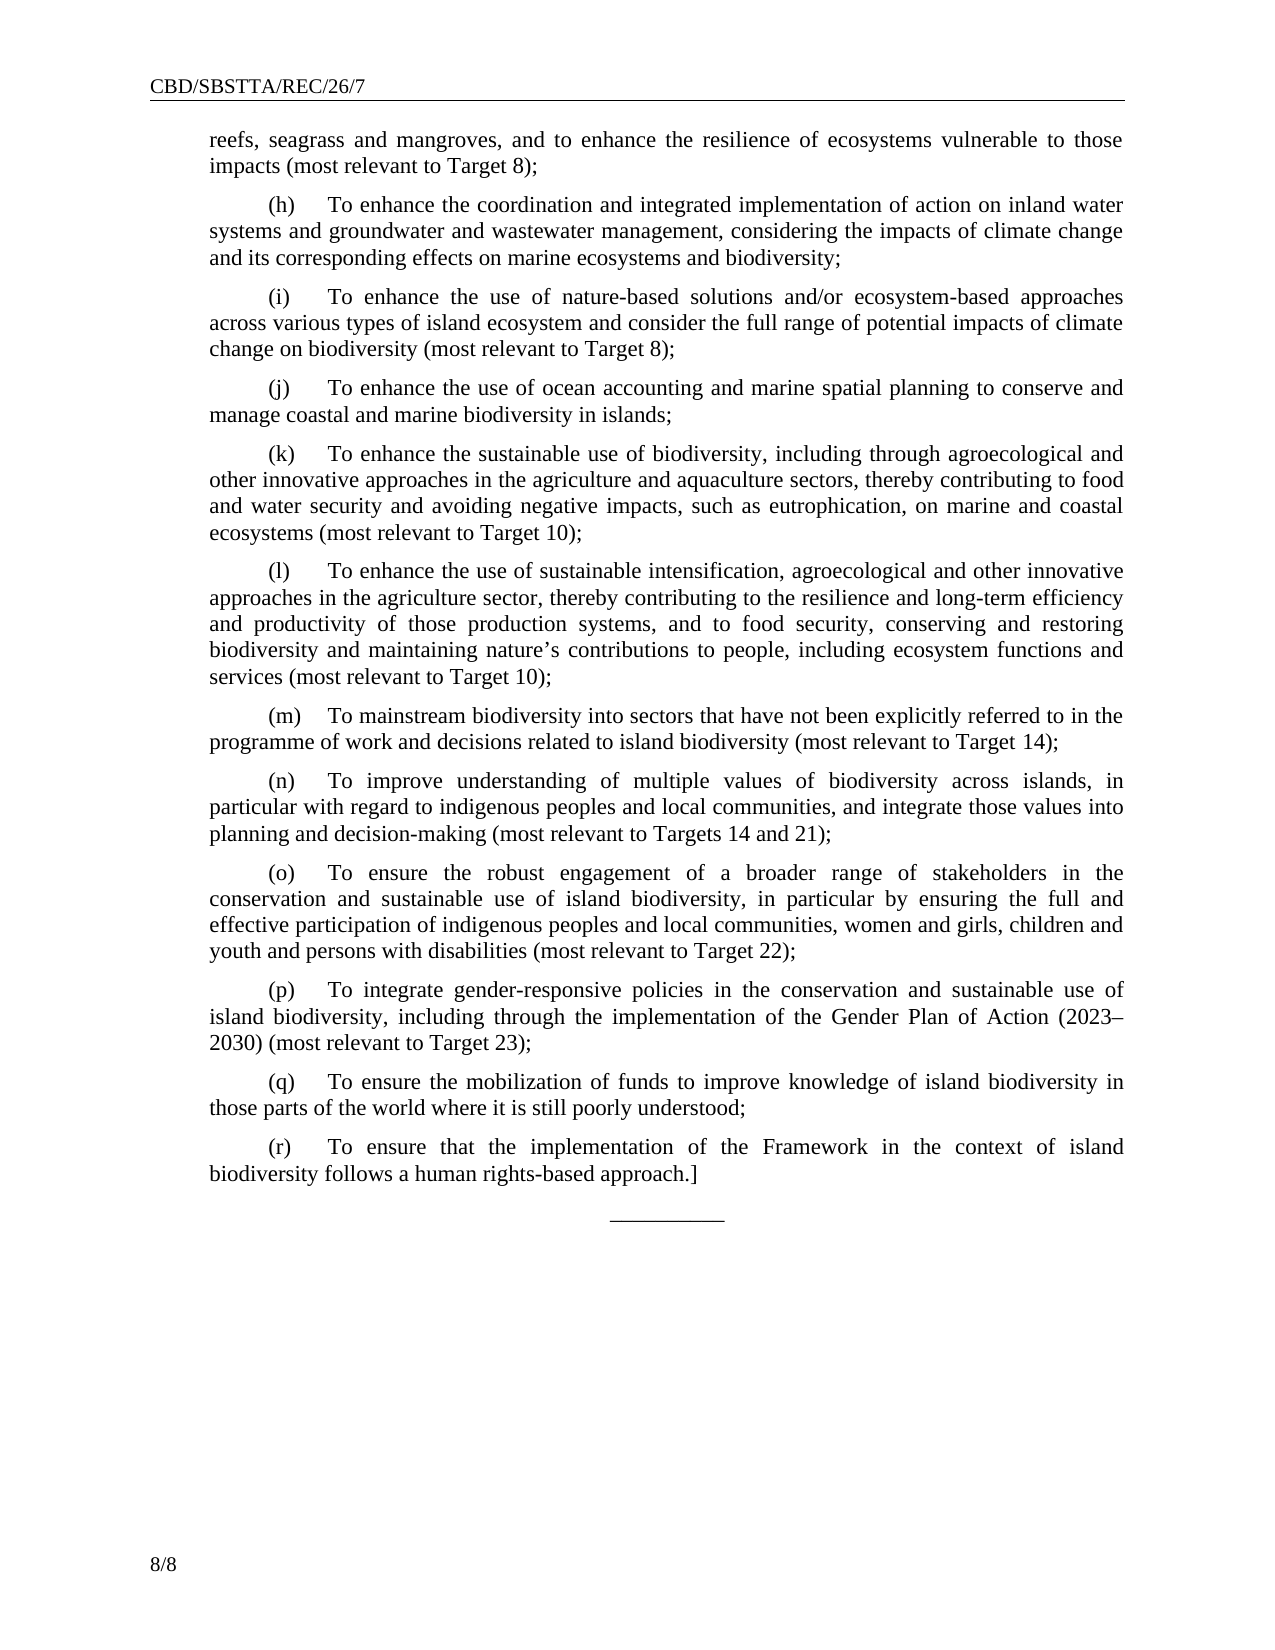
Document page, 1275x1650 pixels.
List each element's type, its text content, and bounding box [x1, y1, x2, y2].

text (n) To improve understanding of multiple values of biodiversity across islands, in particular with regard to indigenous peoples and local communities, and integrate those values into planning and decision-making (most relevant to Targets 14 and 21); [209, 767, 1125, 846]
text (p) To integrate gender-responsive policies in the conservation and sustainable use of island biodiversity, including through the implementation of the Gender Plan of Action (2023–2030) (most relevant to Target 23); [209, 976, 1125, 1056]
text (l) To enhance the use of sustainable intensification, agroecological and other innovative approaches in the agriculture sector, thereby contributing to the resilience and long-term efficiency and productivity of those production systems, and to food security, conserving and restoring biodiversity and maintaining nature’s contributions to people, including ecosystem functions and services (most relevant to Target 10); [209, 557, 1125, 689]
list __________ [209, 1198, 1125, 1225]
text (m) To mainstream biodiversity into sectors that have not been explicitly referred to in the programme of work and decisions related to island biodiversity (most relevant to Target 14); [209, 702, 1125, 754]
text (j) To enhance the use of ocean accounting and marine spatial planning to conserve and manage coastal and marine biodiversity in islands; [209, 374, 1125, 427]
text (q) To ensure the mobilization of funds to improve knowledge of island biodiversity in those parts of the world where it is still poorly understood; [209, 1068, 1125, 1121]
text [209, 126, 1125, 179]
text (k) To enhance the sustainable use of biodiversity, including through agroecological and other innovative approaches in the agriculture and aquaculture sectors, thereby contributing to food and water security and avoiding negative impacts, such as eutrophication, on marine and coastal ecosystems (most relevant to Target 10); [209, 439, 1125, 545]
text (h) To enhance the coordination and integrated implementation of action on inland water systems and groundwater and wastewater management, considering the impacts of climate change and its corresponding effects on marine ecosystems and biodiversity; [209, 191, 1125, 270]
text (o) To ensure the robust engagement of a broader range of stakeholders in the conservation and sustainable use of island biodiversity, in particular by ensuring the full and effective participation of indigenous peoples and local communities, women and girls, children and youth and persons with disabilities (most relevant to Target 22); [209, 858, 1125, 964]
text (i) To enhance the use of nature-based solutions and/or ecosystem-based approaches across various types of island ecosystem and consider the full range of potential impacts of climate change on biodiversity (most relevant to Target 8); [209, 283, 1125, 362]
text (r) To ensure that the implementation of the Framework in the context of island biodiversity follows a human rights-based approach.] [209, 1133, 1125, 1186]
